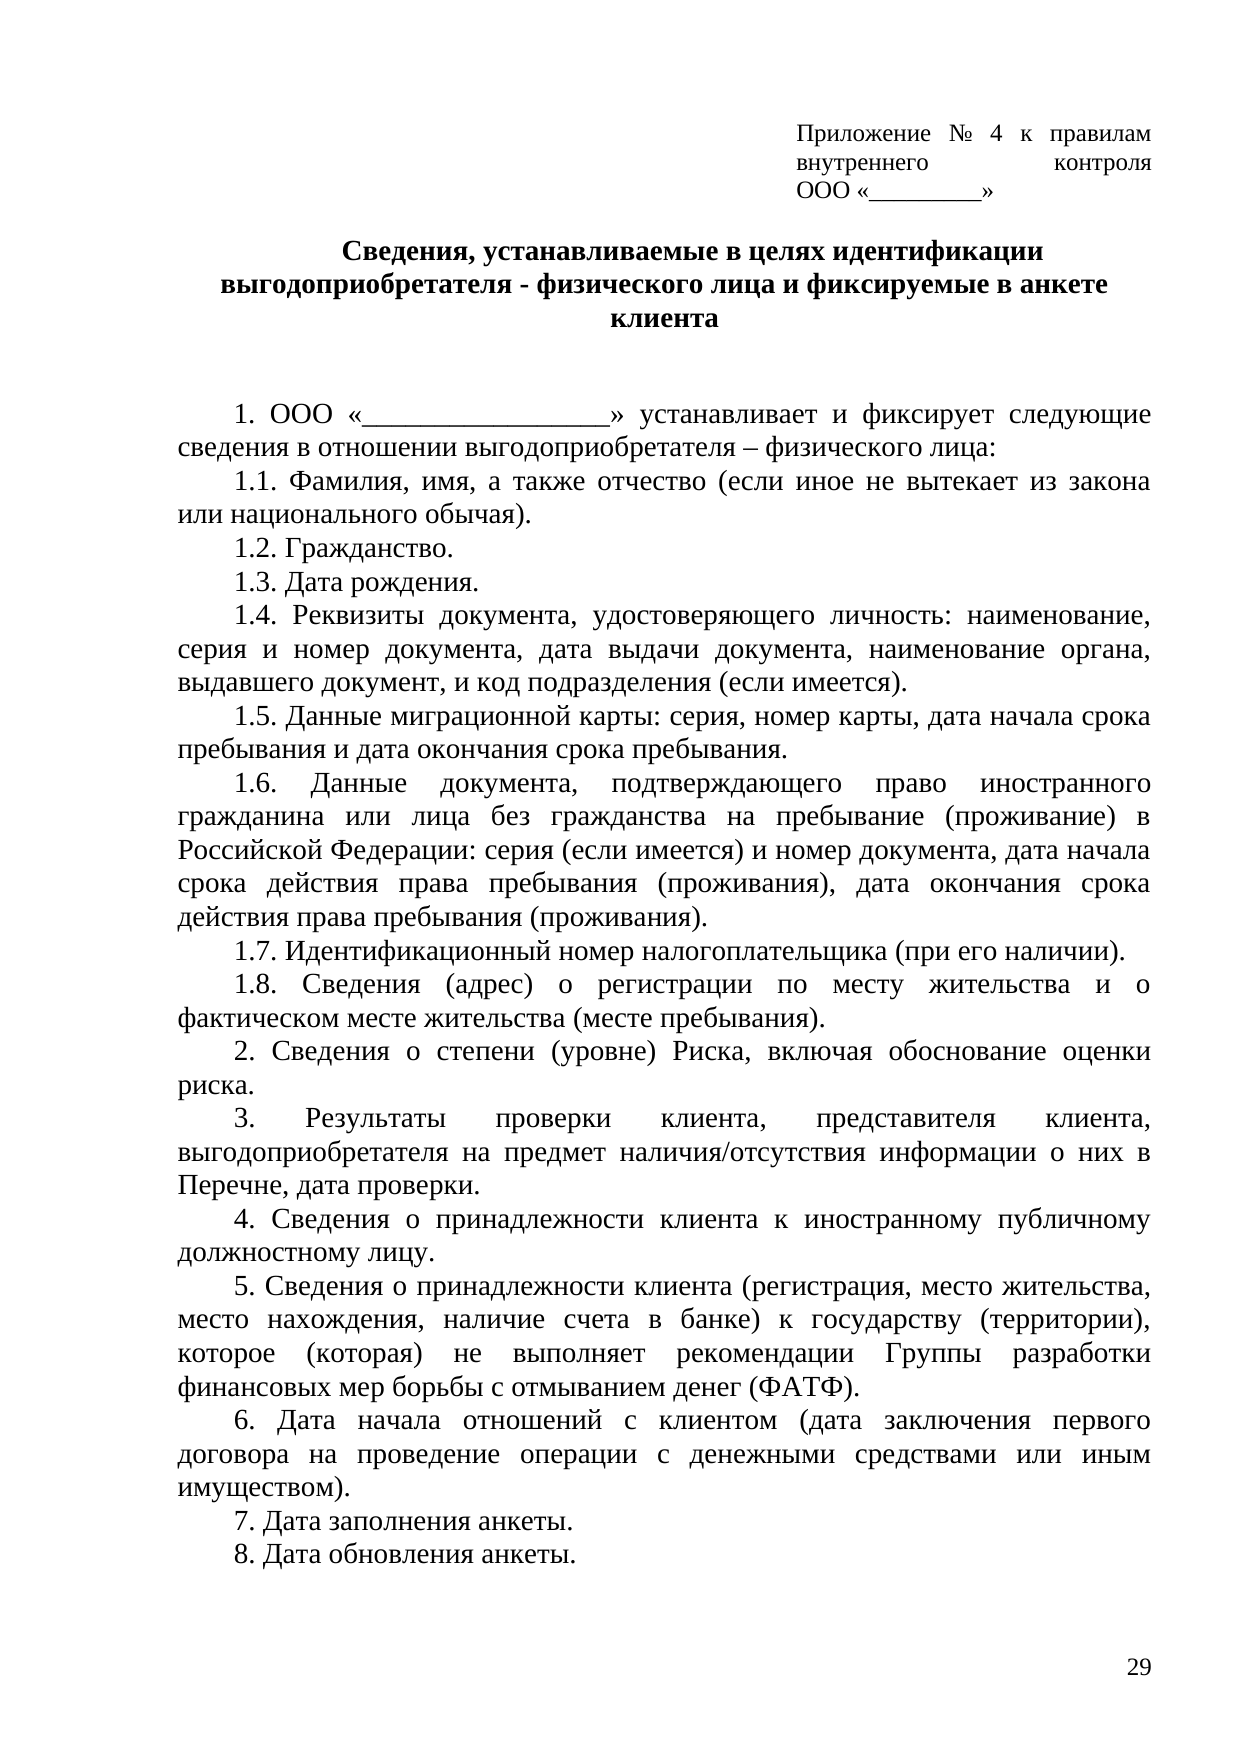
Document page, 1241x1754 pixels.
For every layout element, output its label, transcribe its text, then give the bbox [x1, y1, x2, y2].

text 1.8. Сведения (адрес) о регистрации по месту жительства и о фактическом месте жительства (месте пребывания). [177, 966, 1152, 1033]
text 4. Сведения о принадлежности клиента к иностранному публичному должностному лицу. [177, 1201, 1152, 1268]
text 1.5. Данные миграционной карты: серия, номер карты, дата начала срока пребывания и дата окончания срока пребывания. [177, 698, 1152, 765]
text 3. Результаты проверки клиента, представителя клиента, выгодоприобретателя на предмет наличия/отсутствия информации о них в Перечне, дата проверки. [177, 1100, 1152, 1201]
text 7. Дата заполнения анкеты. [177, 1503, 1152, 1536]
text 1.6. Данные документа, подтверждающего право иностранного гражданина или лица без гражданства на пребывание (проживание) в Российской Федерации: серия (если имеется) и номер документа, дата начала срока действия права пребывания (проживания), дата окончания срока действия права пребывания (проживания). [177, 765, 1152, 933]
text Сведения, устанавливаемые в целях идентификации выгодоприобретателя - физического лица и фиксируемые в анкете клиента [177, 233, 1152, 334]
text 2. Сведения о степени (уровне) Риска, включая обоснование оценки риска. [177, 1033, 1152, 1100]
text 1.1. Фамилия, имя, а также отчество (если иное не вытекает из закона или национального обычая). [177, 463, 1152, 530]
text 1. ООО «_________________» устанавливает и фиксирует следующие сведения в отношении выгодоприобретателя – физического лица: [177, 396, 1152, 463]
text 1.7. Идентификационный номер налогоплательщика (при его наличии). [177, 933, 1152, 966]
text 1.3. Дата рождения. [177, 564, 1152, 597]
text 5. Сведения о принадлежности клиента (регистрация, место жительства, место нахождения, наличие счета в банке) к государству (территории), которое (которая) не выполняет рекомендации Группы разработки финансовых мер борьбы с отмыванием денег (ФАТФ). [177, 1268, 1152, 1402]
text 1.2. Гражданство. [177, 530, 1152, 564]
text 6. Дата начала отношений с клиентом (дата заключения первого договора на проведение операции с денежными средствами или иным имуществом). [177, 1402, 1152, 1503]
text 8. Дата обновления анкеты. [177, 1536, 1152, 1570]
text Приложение № 4 к правилам внутреннего контроля ООО «_________» [796, 118, 1152, 204]
text 1.4. Реквизиты документа, удостоверяющего личность: наименование, серия и номер документа, дата выдачи документа, наименование органа, выдавшего документ, и код подразделения (если имеется). [177, 597, 1152, 698]
